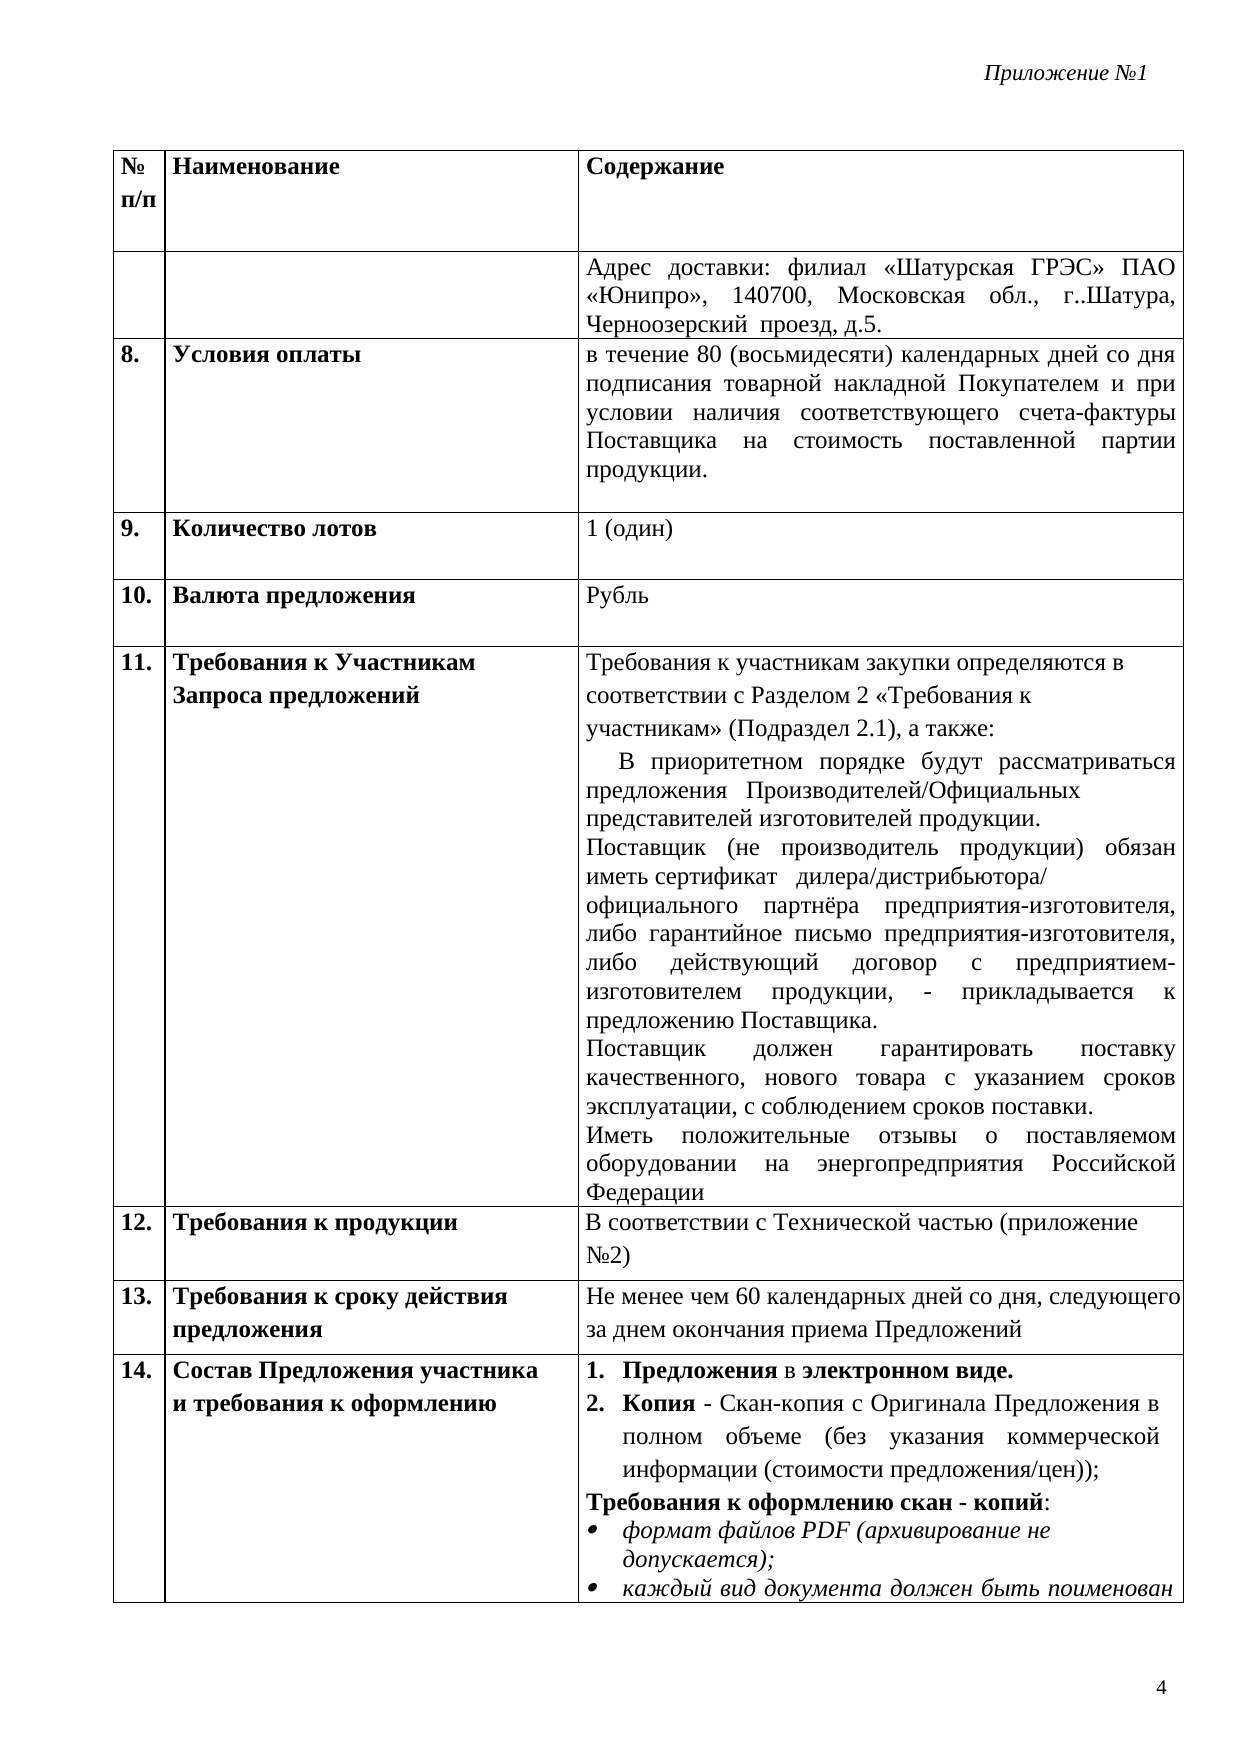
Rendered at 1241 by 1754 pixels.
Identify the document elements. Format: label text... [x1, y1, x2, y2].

table_cell [114, 1207, 164, 1280]
table_cell Количество лотов [166, 513, 578, 579]
table_cell Требования к продукции [166, 1207, 578, 1280]
table_cell [114, 339, 164, 512]
table_cell Рубль [579, 580, 1183, 646]
table_cell Условия оплаты [166, 339, 578, 512]
table_cell Требования к сроку действия предложения [166, 1281, 578, 1354]
table_cell [114, 647, 164, 1206]
table_cell Не менее чем 60 календарных дней со дня, следующего за днем окончания приема Предложений [579, 1281, 1183, 1354]
table_cell [114, 252, 164, 338]
table_cell [114, 1281, 164, 1354]
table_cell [579, 1355, 1183, 1602]
table_cell [114, 513, 164, 579]
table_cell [579, 252, 1183, 338]
table_cell В соответствии с Технической частью (приложение №2) [579, 1207, 1183, 1280]
table_header Наименование [166, 151, 578, 251]
table_cell [114, 1355, 164, 1602]
table_cell 1 (один) [579, 513, 1183, 579]
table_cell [166, 1355, 578, 1602]
table_cell Требования к участникам закупки определяются в соответствии с Разделом 2 «Требования к участникам» (Подраздел 2.1), а также: В приоритетном порядке будут рассматриваться предложения Производителей/Официальных представителей изготовителей продукции. Поставщик (не производитель продукции) обязан иметь сертификат дилера/дистрибьютора/ официального партнёра предприятия-изготовителя, либо гарантийное письмо предприятия-изготовителя, либо действующий договор с предприятием-изготовителем продукции, - прикладывается к предложению Поставщика. Поставщик должен гарантировать поставку качественного, нового товара с указанием сроков эксплуатации, с соблюдением сроков поставки. Иметь положительные отзывы о поставляемом оборудовании на энергопредприятия Российской Федерации [579, 647, 1183, 1206]
table_header Содержание [579, 151, 1183, 251]
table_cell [166, 252, 578, 338]
table_header № п/п п [114, 151, 164, 251]
table_cell Валюта предложения [166, 580, 578, 646]
table_cell в течение 80 (восьмидесяти) календарных дней со дня подписания товарной накладной Покупателем и при условии наличия соответствующего счета-фактуры Поставщика на стоимость поставленной партии продукции. [579, 339, 1183, 512]
table_cell [114, 580, 164, 646]
table_cell Требования к Участникам Запроса предложений [166, 647, 578, 1206]
